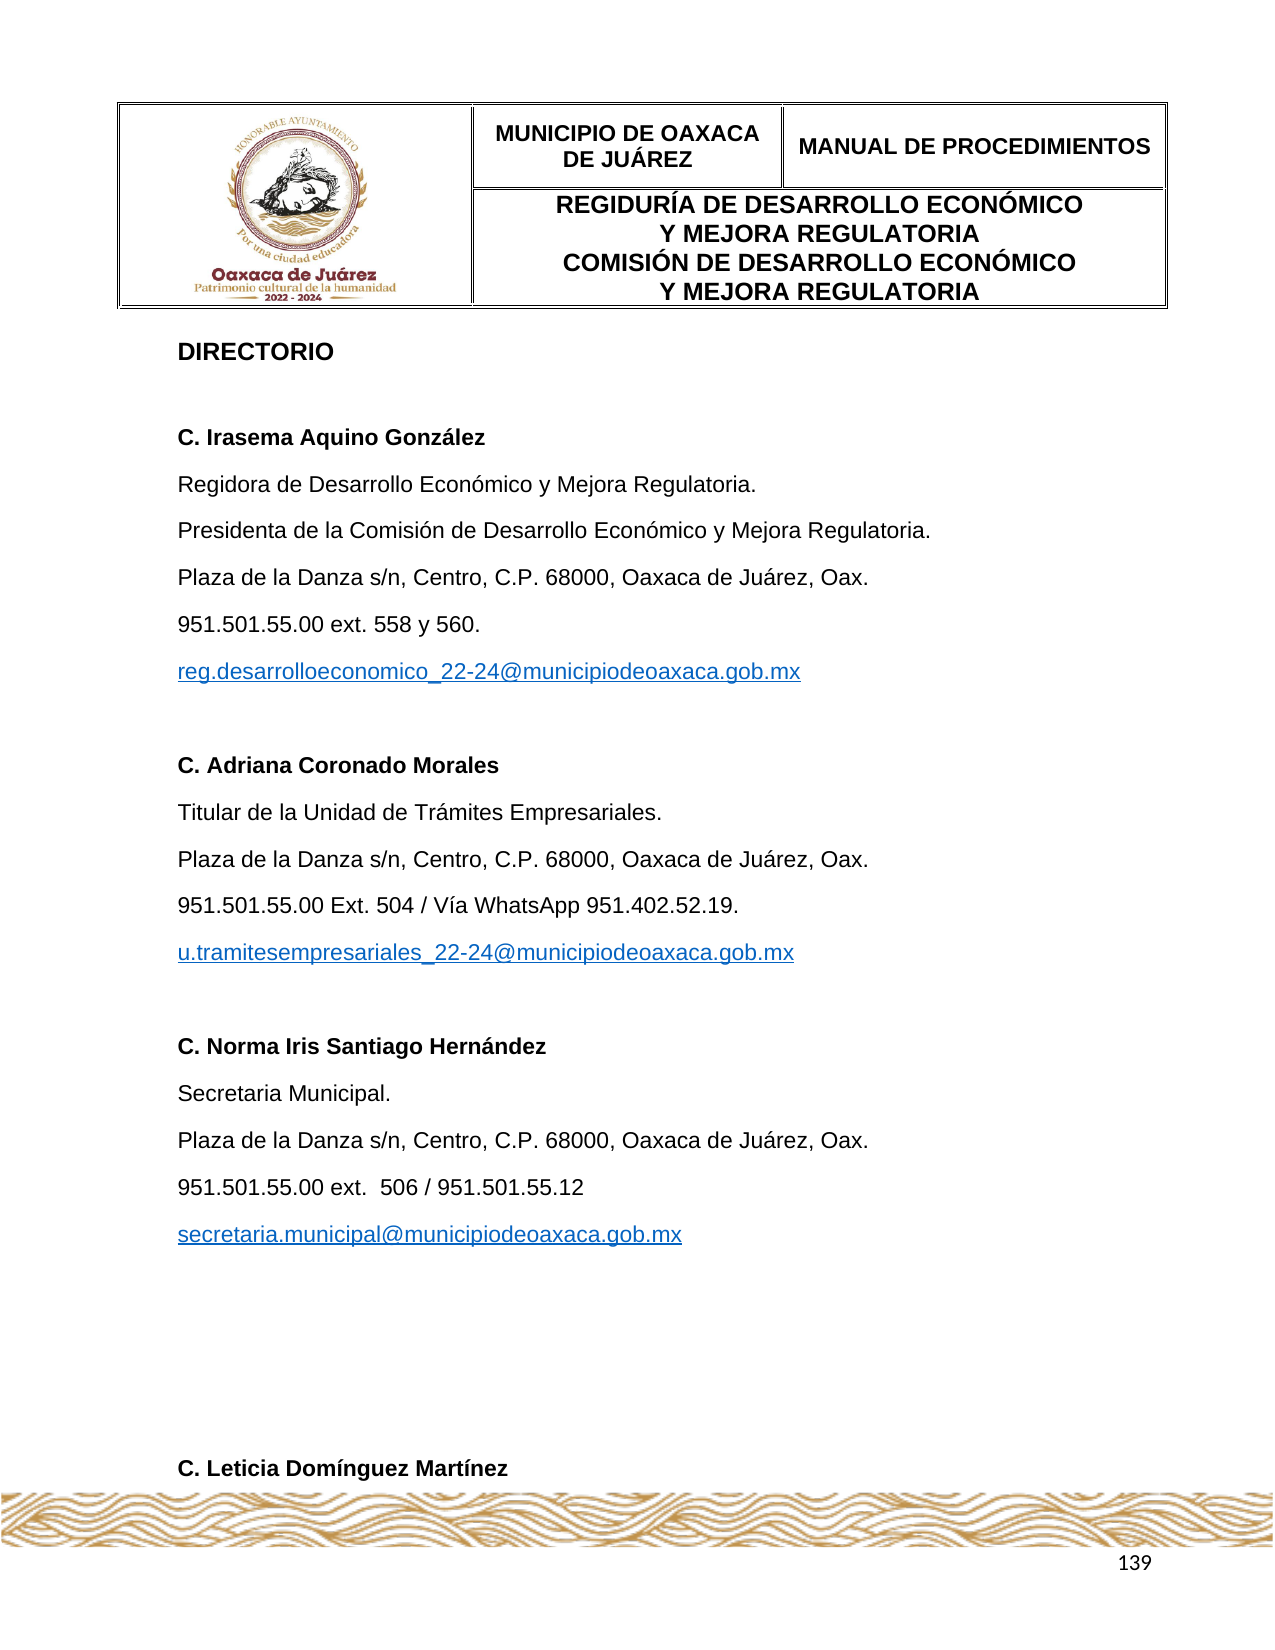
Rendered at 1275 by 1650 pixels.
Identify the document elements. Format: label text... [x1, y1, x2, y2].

text C. Irasema Aquino González [177, 424, 1152, 450]
text Plaza de la Danza s/n, Centro, C.P. 68000, Oaxaca de Juárez, Oax. [177, 564, 1152, 591]
text C. Adriana Coronado Morales [177, 752, 1152, 778]
text reg.desarrolloeconomico_22-24@municipiodeoaxaca.gob.mx [177, 658, 1152, 684]
text 951.501.55.00 Ext. 504 / Vía WhatsApp 951.402.52.19. [177, 892, 1152, 919]
text Titular de la Unidad de Trámites Empresariales. [177, 799, 1152, 825]
text Regidora de Desarrollo Económico y Mejora Regulatoria. [177, 471, 1152, 497]
text Secretaria Municipal. [177, 1080, 1152, 1106]
text Plaza de la Danza s/n, Centro, C.P. 68000, Oaxaca de Juárez, Oax. [177, 1127, 1152, 1153]
text C. Leticia Domínguez Martínez [177, 1455, 1152, 1481]
text C. Norma Iris Santiago Hernández [177, 1033, 1152, 1059]
subtitle DIRECTORIO [177, 337, 1152, 365]
text Plaza de la Danza s/n, Centro, C.P. 68000, Oaxaca de Juárez, Oax. [177, 846, 1152, 872]
text 951.501.55.00 ext. 506 / 951.501.55.12 [177, 1174, 1152, 1200]
text secretaria.municipal@municipiodeoaxaca.gob.mx [177, 1221, 1152, 1247]
text Presidenta de la Comisión de Desarrollo Económico y Mejora Regulatoria. [177, 517, 1152, 544]
text 951.501.55.00 ext. 558 y 560. [177, 611, 1152, 638]
text u.tramitesempresariales_22-24@municipiodeoaxaca.gob.mx [177, 939, 1152, 966]
